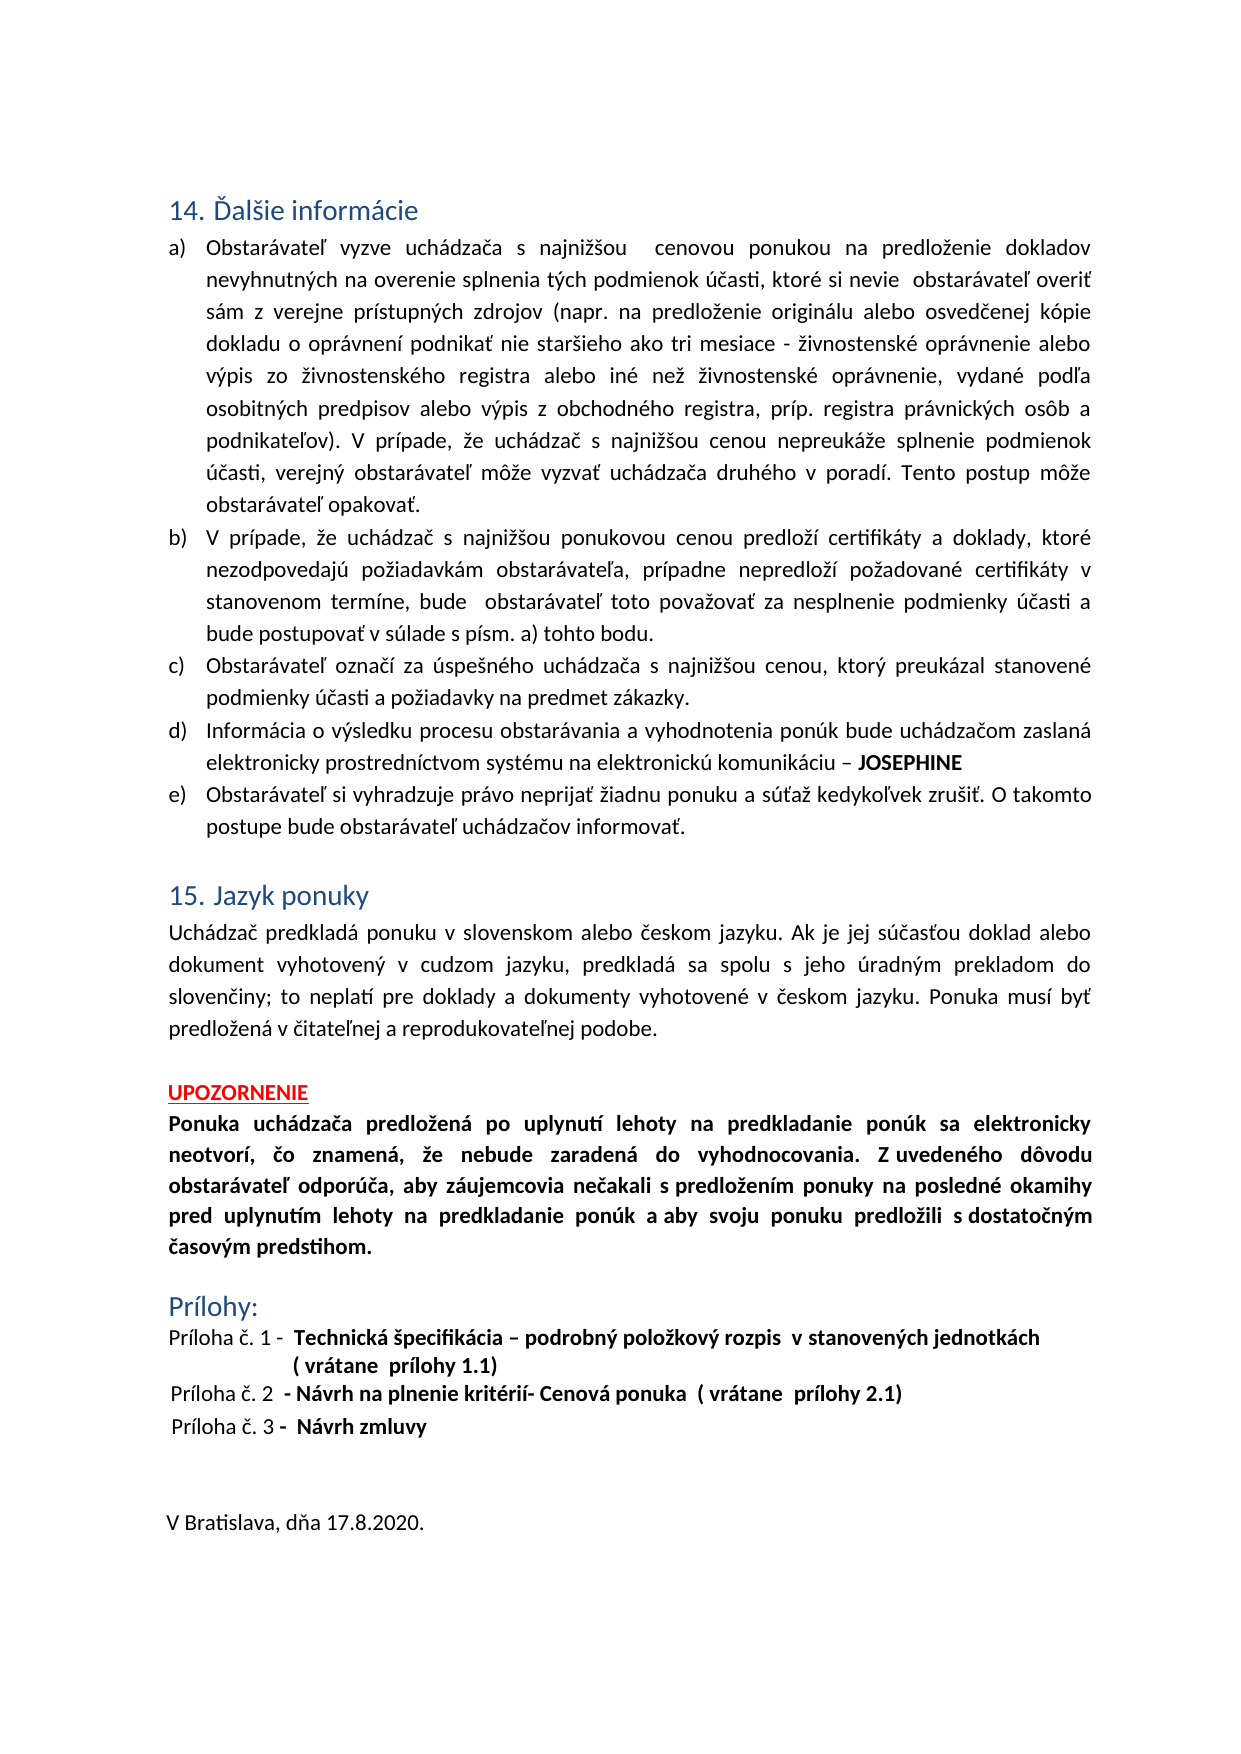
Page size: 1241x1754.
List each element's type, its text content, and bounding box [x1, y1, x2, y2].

text Príloha č. 3 - Návrh zmluvy [166, 1412, 1093, 1440]
list Jazyk ponuky [168, 877, 1093, 912]
text V Bratislava, dňa 17.8.2020. [166, 1508, 1093, 1536]
text ( vrátane prílohy 1.1) [168, 1352, 1093, 1379]
text Príloha č. 2 - Návrh na plnenie kritérií- Cenová ponuka ( vrátane prílohy 2.1) [145, 1379, 1093, 1408]
list Ďalšie informácie [168, 192, 1093, 228]
list Obstarávateľ vyzve uchádzača s najnižšou cenovou ponukou na predloženie dokladov nevyhnutných na overenie splnenia tých podmienok účasti, ktoré si nevie obstarávateľ overiť sám z verejne prístupných zdrojov (napr. na predloženie originálu alebo osvedčenej kópie dokladu o oprávnení podnikať nie staršieho ako tri mesiace - živnostenské oprávnenie alebo výpis zo živnostenského registra alebo iné než živnostenské oprávnenie, vydané podľa osobitných predpisov alebo výpis z obchodného registra, príp. registra právnických osôb a podnikateľov). V prípade, že uchádzač s najnižšou cenou nepreukáže splnenie podmienok účasti, verejný obstarávateľ môže vyzvať uchádzača druhého v poradí. Tento postup môže obstarávateľ opakovať. [168, 233, 1093, 518]
text Prílohy: [168, 1288, 1093, 1323]
list Informácia o výsledku procesu obstarávania a vyhodnotenia ponúk bude uchádzačom zaslaná elektronicky prostredníctvom systému na elektronickú komunikáciu – JOSEPHINE [168, 716, 1093, 776]
list Uchádzač predkladá ponuku v slovenskom alebo českom jazyku. Ak je jej súčasťou doklad alebo dokument vyhotovený v cudzom jazyku, predkladá sa spolu s jeho úradným prekladom do slovenčiny; to neplatí pre doklady a dokumenty vyhotovené v českom jazyku. Ponuka musí byť predložená v čitateľnej a reprodukovateľnej podobe. [168, 918, 1093, 1042]
list Obstarávateľ označí za úspešného uchádzača s najnižšou cenou, ktorý preukázal stanovené podmienky účasti a požiadavky na predmet zákazky. [168, 651, 1093, 712]
text Príloha č. 1 - Technická špecifikácia – podrobný položkový rozpis v stanovených jednotkách [168, 1323, 1093, 1352]
text Ponuka uchádzača predložená po uplynutí lehoty na predkladanie ponúk sa elektronicky neotvorí, čo znamená, že nebude zaradená do vyhodnocovania. Z uvedeného dôvodu obstarávateľ odporúča, aby záujemcovia nečakali s predložením ponuky na posledné okamihy pred uplynutím lehoty na predkladanie ponúk a aby svoju ponuku predložili s dostatočným časovým predstihom. [168, 1109, 1093, 1260]
list V prípade, že uchádzač s najnižšou ponukovou cenou predloží certifikáty a doklady, ktoré nezodpovedajú požiadavkám obstarávateľa, prípadne nepredloží požadované certifikáty v stanovenom termíne, bude obstarávateľ toto považovať za nesplnenie podmienky účasti a bude postupovať v súlade s písm. a) tohto bodu. [168, 523, 1093, 647]
text UPOZORNENIE [80, 1078, 1093, 1107]
list Obstarávateľ si vyhradzuje právo neprijať žiadnu ponuku a súťaž kedykoľvek zrušiť. O takomto postupe bude obstarávateľ uchádzačov informovať. [168, 780, 1093, 840]
